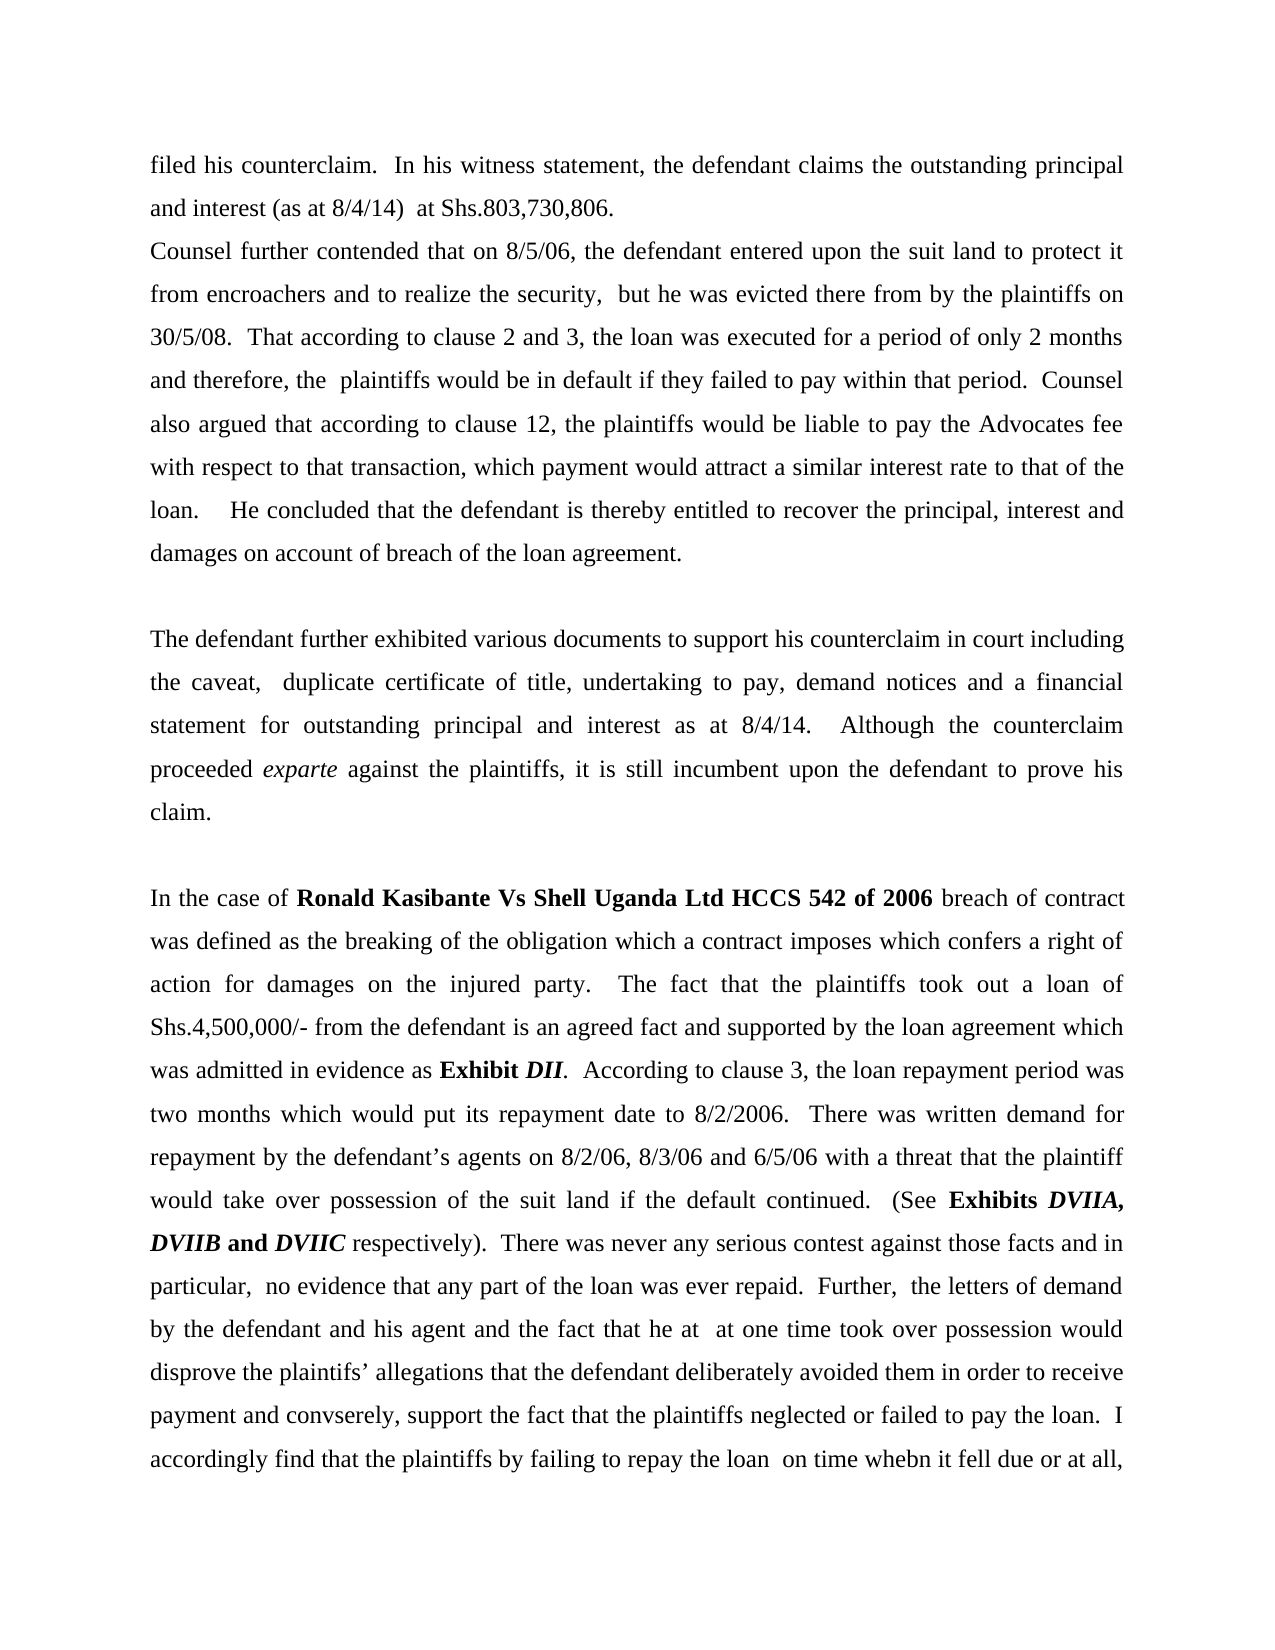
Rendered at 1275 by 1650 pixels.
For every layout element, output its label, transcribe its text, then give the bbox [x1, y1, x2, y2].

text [150, 883, 1125, 1472]
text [150, 150, 1125, 222]
text Counsel further contended that on 8/5/06, the defendant entered upon the suit land to protect it from encroachers and to realize the security, but he was evicted there from by the plaintiffs on 30/5/08. That according to clause 2 and 3, the loan was executed for a period of only 2 months and therefore, the plaintiffs would be in default if they failed to pay within that period. Counsel also argued that according to clause 12, the plaintiffs would be liable to pay the Advocates fee with respect to that transaction, which payment would attract a similar interest rate to that of the loan. He concluded that the defendant is thereby entitled to recover the principal, interest and damages on account of breach of the loan agreement. [150, 236, 1125, 567]
text The defendant further exhibited various documents to support his counterclaim in court including the caveat, duplicate certificate of title, undertaking to pay, demand notices and a financial statement for outstanding principal and interest as at 8/4/14. Although the counterclaim proceeded exparte against the plaintiffs, it is still incumbent upon the defendant to prove his claim. [150, 624, 1125, 826]
